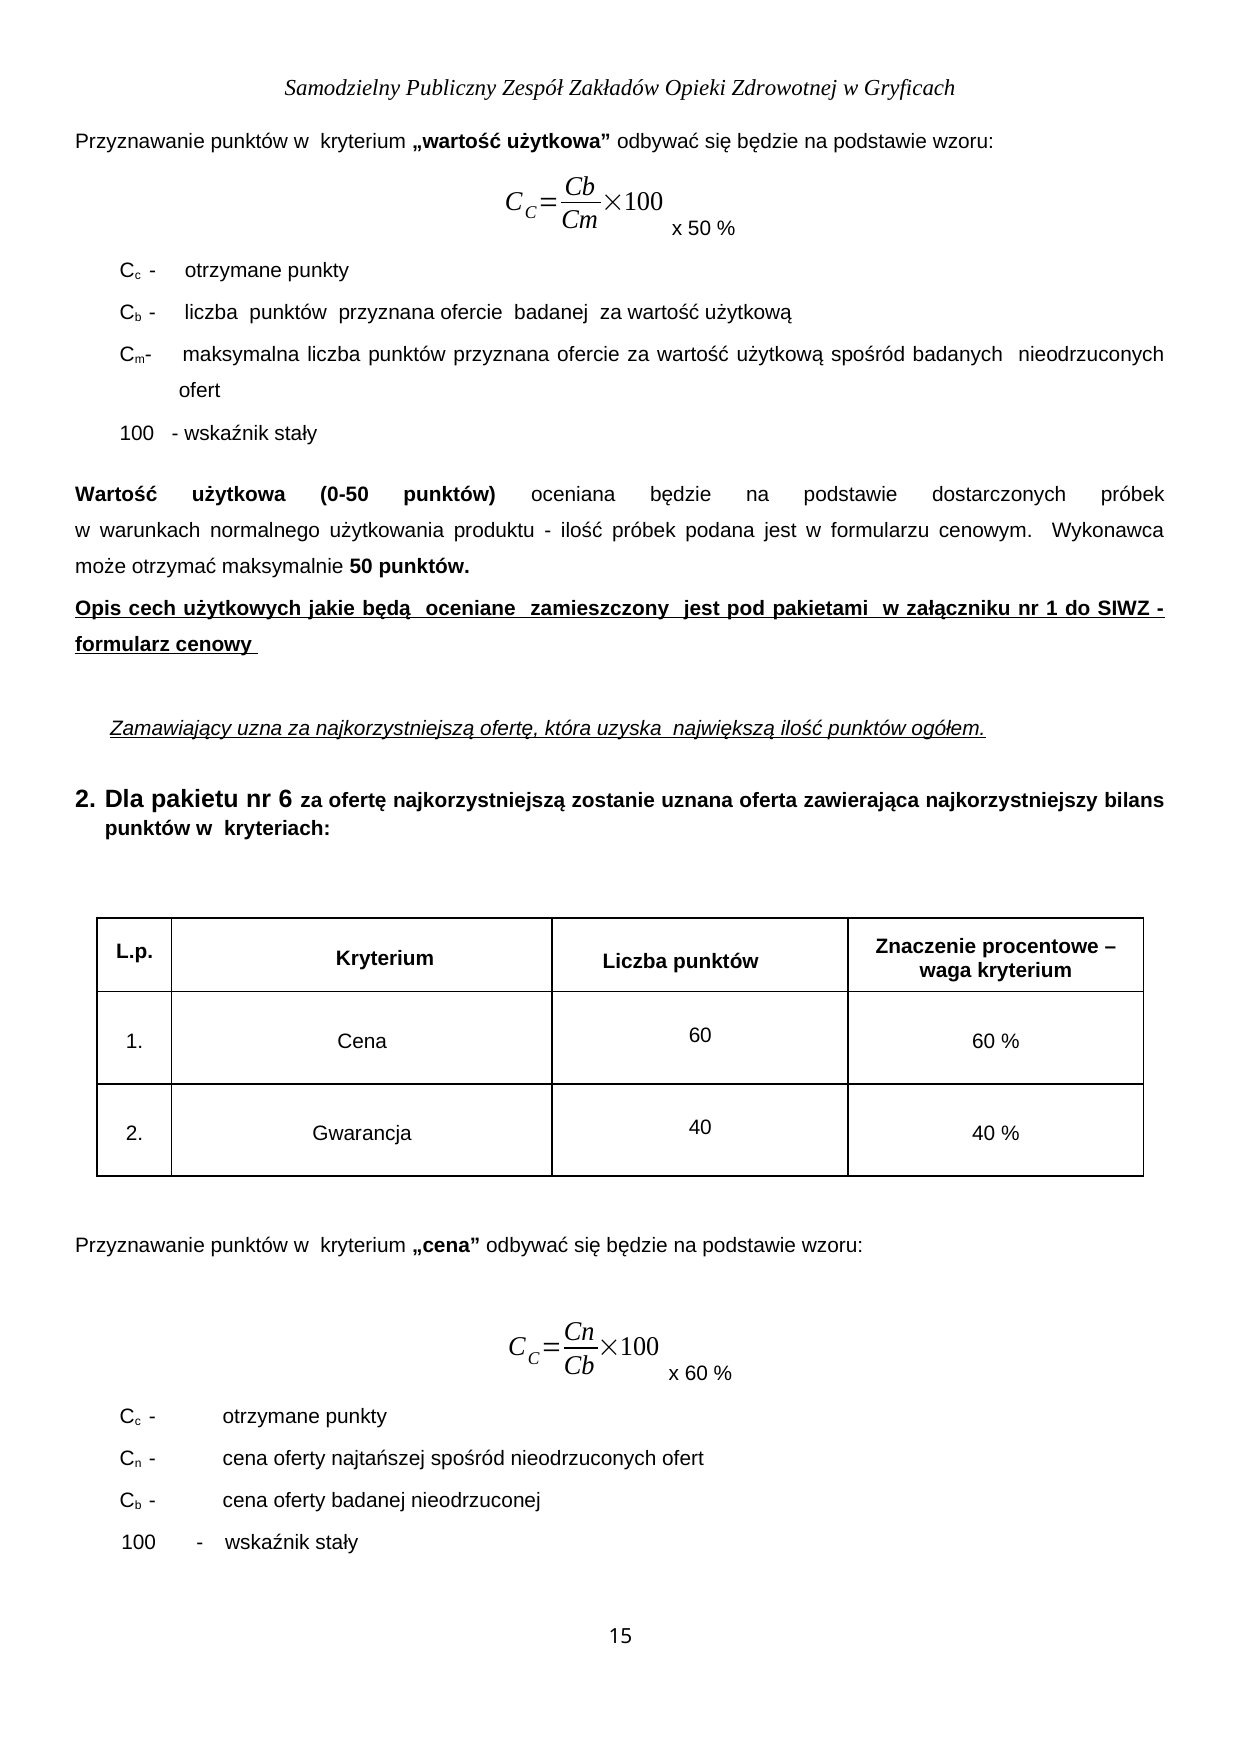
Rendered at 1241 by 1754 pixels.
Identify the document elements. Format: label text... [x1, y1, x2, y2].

text Opis cech użytkowych jakie będą oceniane zamieszczony jest pod pakietami w załączniku nr 1 do SIWZ - formularz cenowy [75, 618, 1165, 656]
text Cc - otrzymane punkty [119, 258, 1165, 282]
table_cell 40 % [849, 1085, 1143, 1175]
text Przyznawanie punktów w kryterium „cena” odbywać się będzie na podstawie wzoru: [75, 1232, 1165, 1256]
table_cell 60 % [849, 992, 1143, 1083]
table_header Znaczenie procentowe – waga kryterium [849, 919, 1143, 991]
table_header Kryterium [172, 919, 551, 991]
text Przyznawanie punktów w kryterium „wartość użytkowa” odbywać się będzie na podstawie wzoru: [75, 129, 1165, 153]
text Cb - liczba punktów przyznana ofercie badanej za wartość użytkową [75, 300, 1165, 324]
text Cc - otrzymane punkty [119, 1403, 1165, 1427]
text Opis cech użytkowych jakie będą oceniane zamieszczony jest pod pakietami w załączniku nr 1 do SIWZ - formularz cenowy [75, 596, 1165, 617]
text Cn - cena oferty najtańszej spośród nieodrzuconych ofert [119, 1446, 1165, 1469]
table_cell 40 [553, 1085, 847, 1175]
text 100 - wskaźnik stały [119, 420, 1165, 444]
text Cb - cena oferty badanej nieodrzuconej [119, 1488, 1165, 1512]
table_header Liczba punktów [553, 919, 847, 991]
table_cell 60 [553, 992, 847, 1083]
table_cell 2. [98, 1085, 171, 1175]
table_cell 1. [98, 992, 171, 1083]
text Wartość użytkowa (0-50 punktów) oceniana będzie na podstawie dostarczonych próbek w warunkach normalnego użytkowania produktu - ilość próbek podana jest w formularzu cenowym. Wykonawca może otrzymać maksymalnie 50 punktów. [75, 482, 1165, 577]
table_cell Gwarancja [172, 1085, 551, 1175]
table_header L.p. [98, 919, 171, 991]
text x 60 % [75, 1317, 1165, 1385]
list Dla pakietu nr 6 za ofertę najkorzystniejszą zostanie uznana oferta zawierająca najkorzystniejszy bilans punktów w kryteriach: [75, 783, 1165, 840]
text Cm- maksymalna liczba punktów przyznana ofercie za wartość użytkową spośród badanych nieodrzuconych ofert [119, 342, 1165, 402]
text x 50 % [75, 171, 1165, 239]
text 100 - wskaźnik stały [75, 1530, 1165, 1554]
text Zamawiający uzna za najkorzystniejszą ofertę, która uzyska największą ilość punktów ogółem. [75, 716, 1165, 740]
table_cell Cena [172, 992, 551, 1083]
